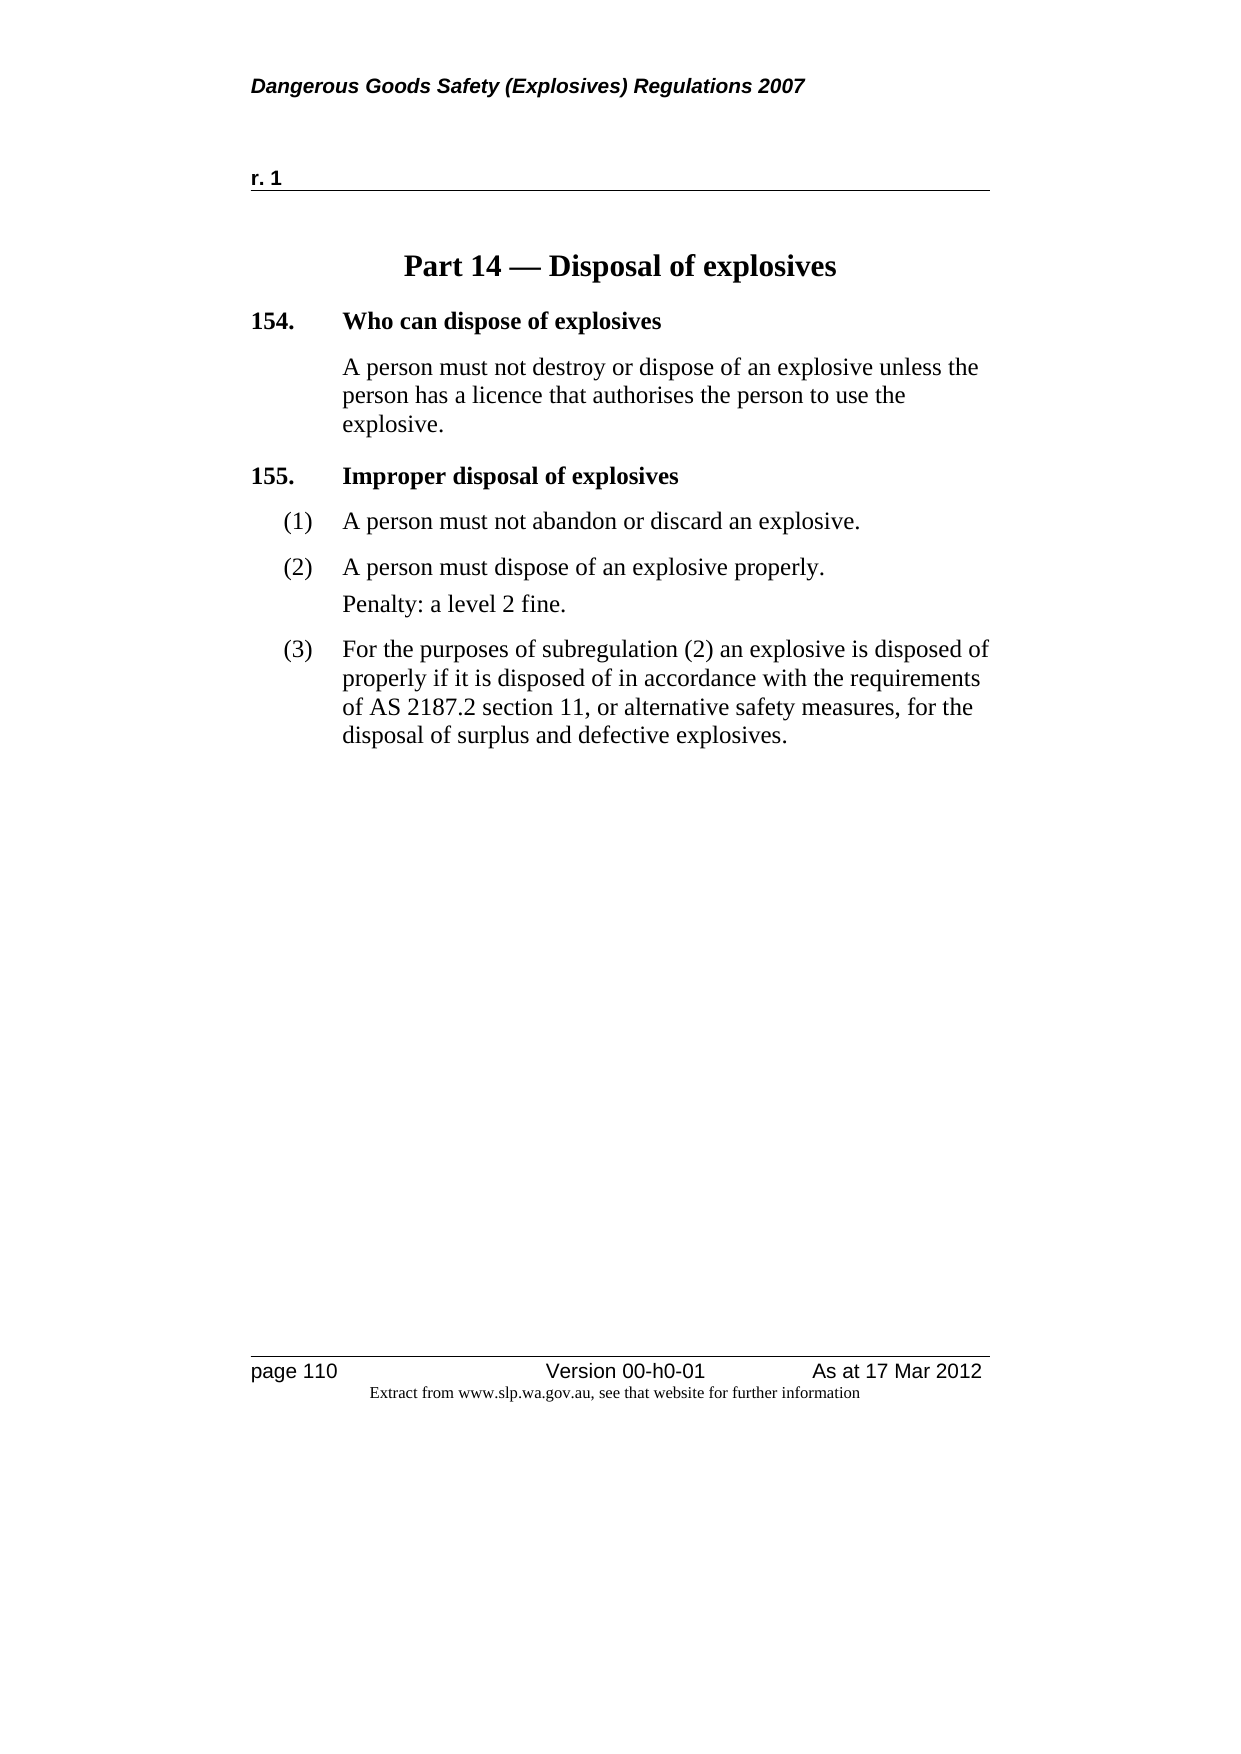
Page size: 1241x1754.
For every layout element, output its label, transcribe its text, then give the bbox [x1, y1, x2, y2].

text (2) A person must dispose of an explosive properly. [251, 552, 990, 581]
text (1) A person must not abandon or discard an explosive. [251, 506, 990, 535]
text Penalty: a level 2 fine. [251, 589, 990, 618]
subtitle 154. Who can dispose of explosives [251, 306, 990, 335]
text (3) For the purposes of subregulation (2) an explosive is disposed of properly if it is disposed of in accordance with the requirements of AS 2187.2 section 11, or alternative safety measures, for the disposal of surplus and defective explosives. [251, 634, 990, 749]
subtitle Part 14 — Disposal of explosives [251, 247, 990, 283]
text A person must not destroy or dispose of an explosive unless the person has a licence that authorises the person to use the explosive. [251, 352, 990, 438]
subtitle 155. Improper disposal of explosives [251, 461, 990, 490]
